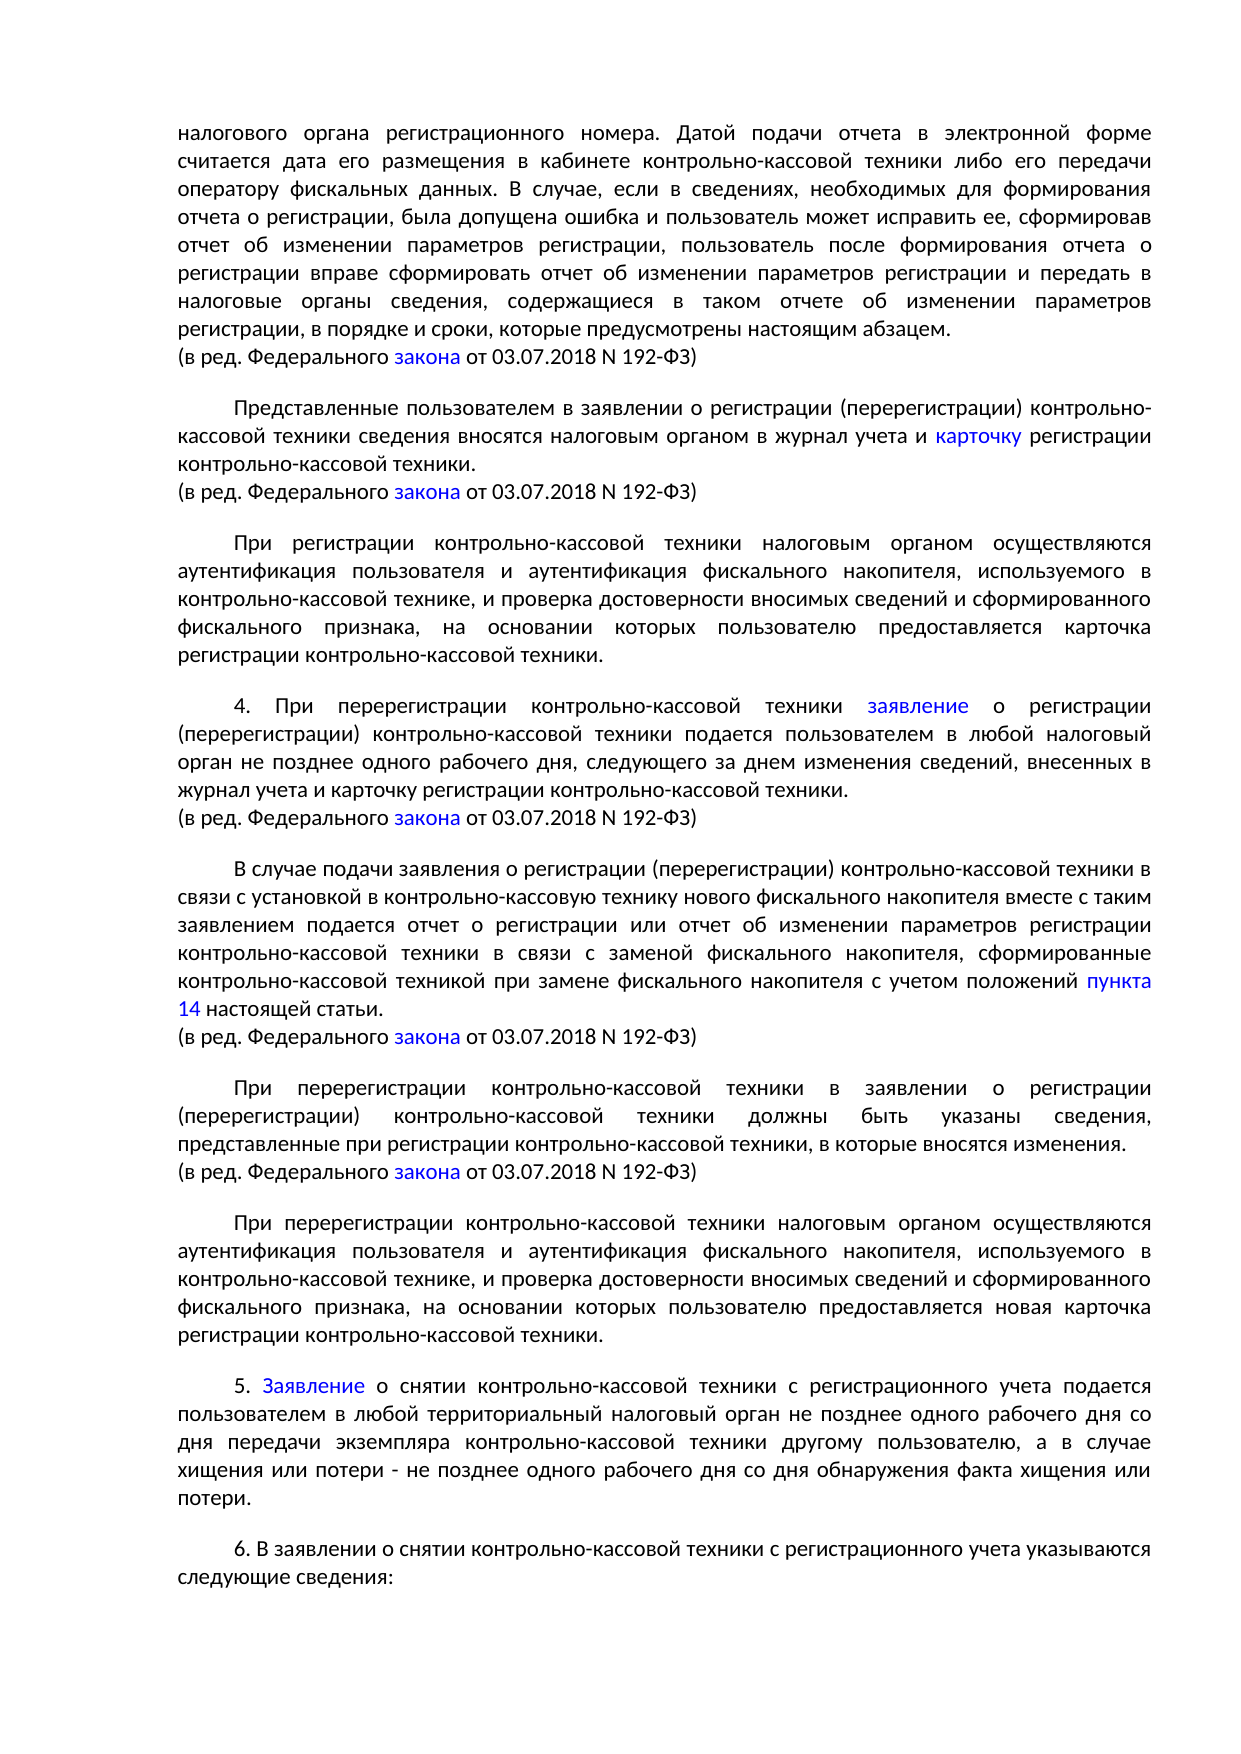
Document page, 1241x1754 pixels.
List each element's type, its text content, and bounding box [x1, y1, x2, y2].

text При регистрации контрольно-кассовой техники налоговым органом осуществляются аутентификация пользователя и аутентификация фискального накопителя, используемого в контрольно-кассовой технике, и проверка достоверности вносимых сведений и сформированного фискального признака, на основании которых пользователю предоставляется карточка регистрации контрольно-кассовой техники. [177, 528, 1152, 668]
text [177, 118, 1152, 342]
text При перерегистрации контрольно-кассовой техники налоговым органом осуществляются аутентификация пользователя и аутентификация фискального накопителя, используемого в контрольно-кассовой технике, и проверка достоверности вносимых сведений и сформированного фискального признака, на основании которых пользователю предоставляется новая карточка регистрации контрольно-кассовой техники. [177, 1208, 1152, 1348]
text В случае подачи заявления о регистрации (перерегистрации) контрольно-кассовой техники в связи с установкой в контрольно-кассовую технику нового фискального накопителя вместе с таким заявлением подается отчет о регистрации или отчет об изменении параметров регистрации контрольно-кассовой техники в связи с заменой фискального накопителя, сформированные контрольно-кассовой техникой при замене фискального накопителя с учетом положений пункта 14 настоящей статьи. [177, 854, 1152, 1022]
text 6. В заявлении о снятии контрольно-кассовой техники с регистрационного учета указываются следующие сведения: [177, 1534, 1152, 1590]
text (в ред. Федерального закона от 03.07.2018 N 192-ФЗ) [177, 342, 1152, 370]
text 5. Заявление о снятии контрольно-кассовой техники с регистрационного учета подается пользователем в любой территориальный налоговый орган не позднее одного рабочего дня со дня передачи экземпляра контрольно-кассовой техники другому пользователю, а в случае хищения или потери - не позднее одного рабочего дня со дня обнаружения факта хищения или потери. [177, 1371, 1152, 1511]
text Представленные пользователем в заявлении о регистрации (перерегистрации) контрольно-кассовой техники сведения вносятся налоговым органом в журнал учета и карточку регистрации контрольно-кассовой техники. [177, 393, 1152, 477]
text (в ред. Федерального закона от 03.07.2018 N 192-ФЗ) [177, 477, 1152, 505]
text (в ред. Федерального закона от 03.07.2018 N 192-ФЗ) [177, 1157, 1152, 1185]
text (в ред. Федерального закона от 03.07.2018 N 192-ФЗ) [177, 803, 1152, 831]
text (в ред. Федерального закона от 03.07.2018 N 192-ФЗ) [177, 1022, 1152, 1050]
text 4. При перерегистрации контрольно-кассовой техники заявление о регистрации (перерегистрации) контрольно-кассовой техники подается пользователем в любой налоговый орган не позднее одного рабочего дня, следующего за днем изменения сведений, внесенных в журнал учета и карточку регистрации контрольно-кассовой техники. [177, 691, 1152, 803]
text При перерегистрации контрольно-кассовой техники в заявлении о регистрации (перерегистрации) контрольно-кассовой техники должны быть указаны сведения, представленные при регистрации контрольно-кассовой техники, в которые вносятся изменения. [177, 1073, 1152, 1157]
